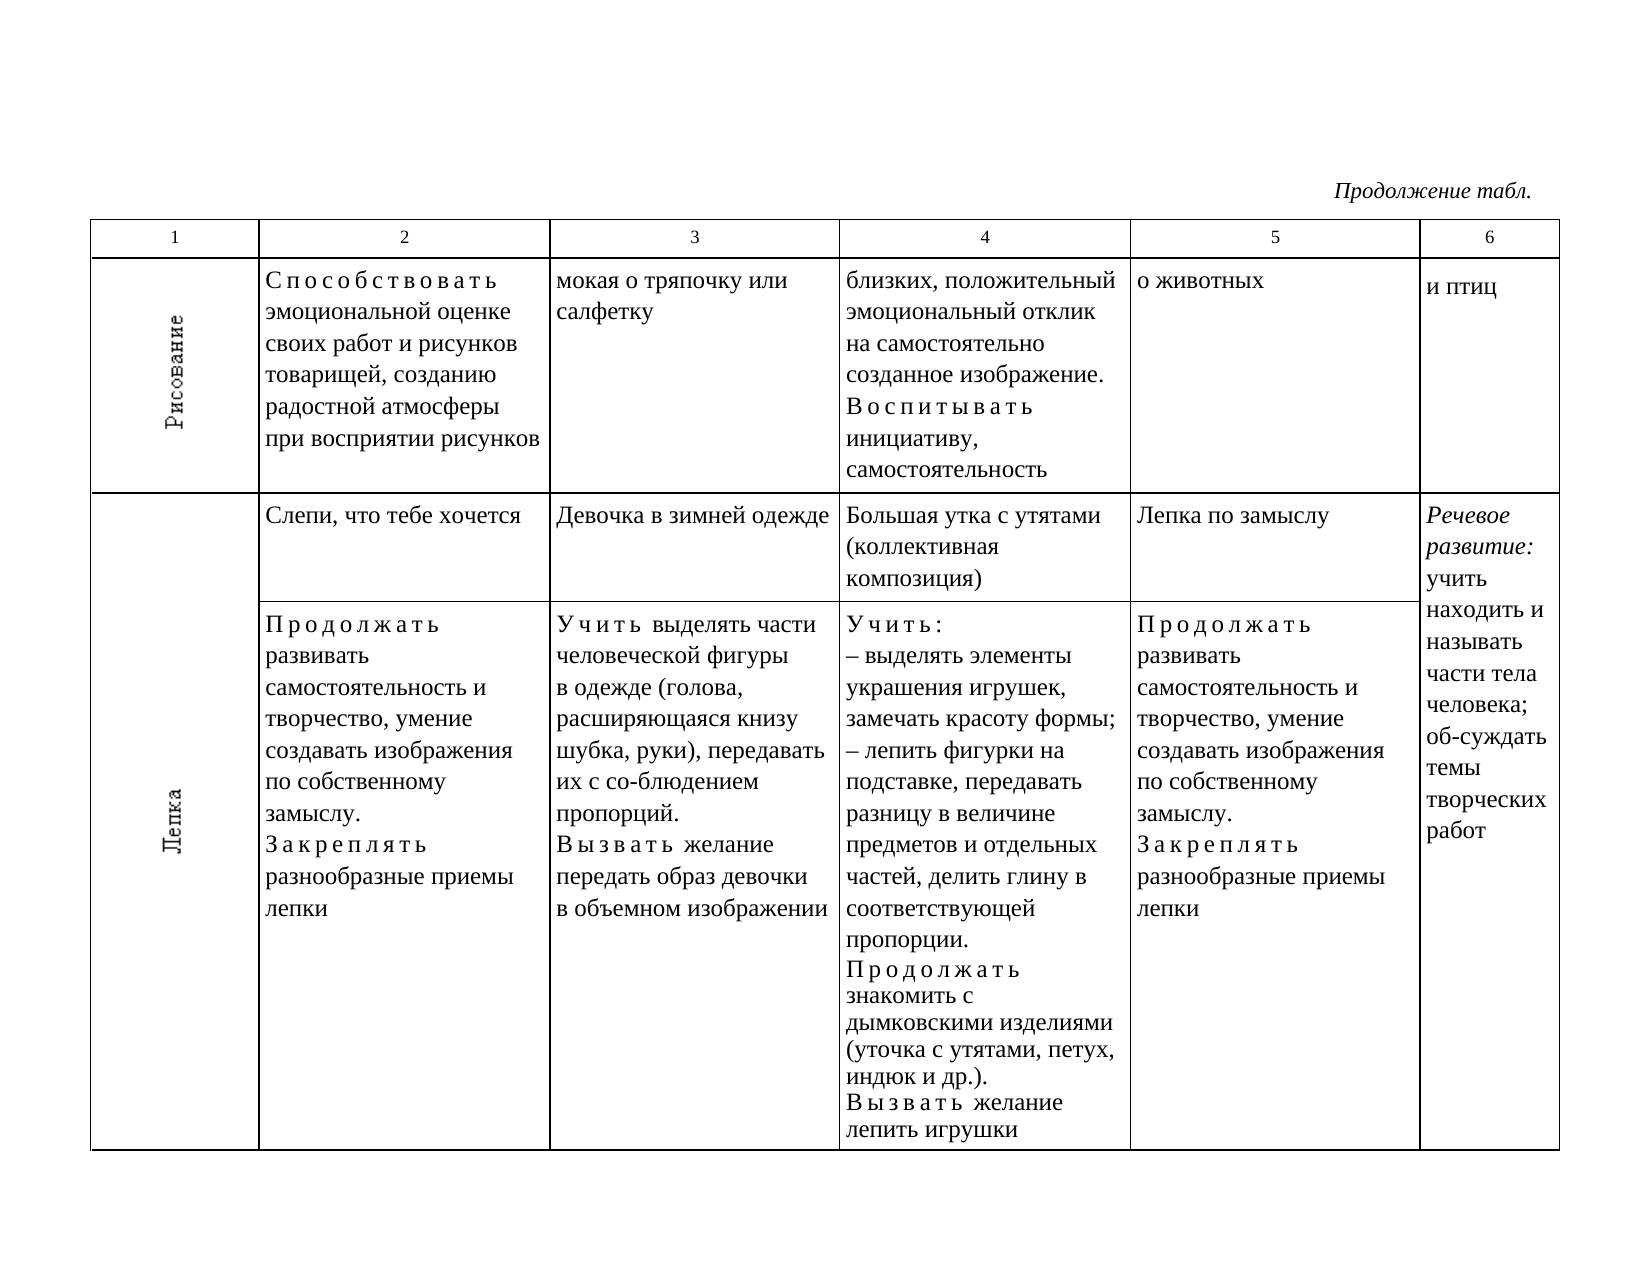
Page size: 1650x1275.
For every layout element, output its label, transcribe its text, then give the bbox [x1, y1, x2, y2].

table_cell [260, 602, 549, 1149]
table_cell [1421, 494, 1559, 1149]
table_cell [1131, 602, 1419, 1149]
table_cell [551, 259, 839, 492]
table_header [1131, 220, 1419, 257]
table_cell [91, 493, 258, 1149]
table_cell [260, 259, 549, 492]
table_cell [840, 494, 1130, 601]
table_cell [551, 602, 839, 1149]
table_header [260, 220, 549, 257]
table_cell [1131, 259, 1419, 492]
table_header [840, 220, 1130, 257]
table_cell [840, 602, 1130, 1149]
text Продолжение табл. [118, 177, 1532, 203]
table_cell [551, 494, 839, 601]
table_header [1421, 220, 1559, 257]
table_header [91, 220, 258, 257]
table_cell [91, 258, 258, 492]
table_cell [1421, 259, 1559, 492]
picture [155, 780, 194, 860]
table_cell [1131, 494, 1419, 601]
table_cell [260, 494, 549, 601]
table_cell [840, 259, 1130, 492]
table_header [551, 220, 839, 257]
picture [153, 311, 197, 437]
